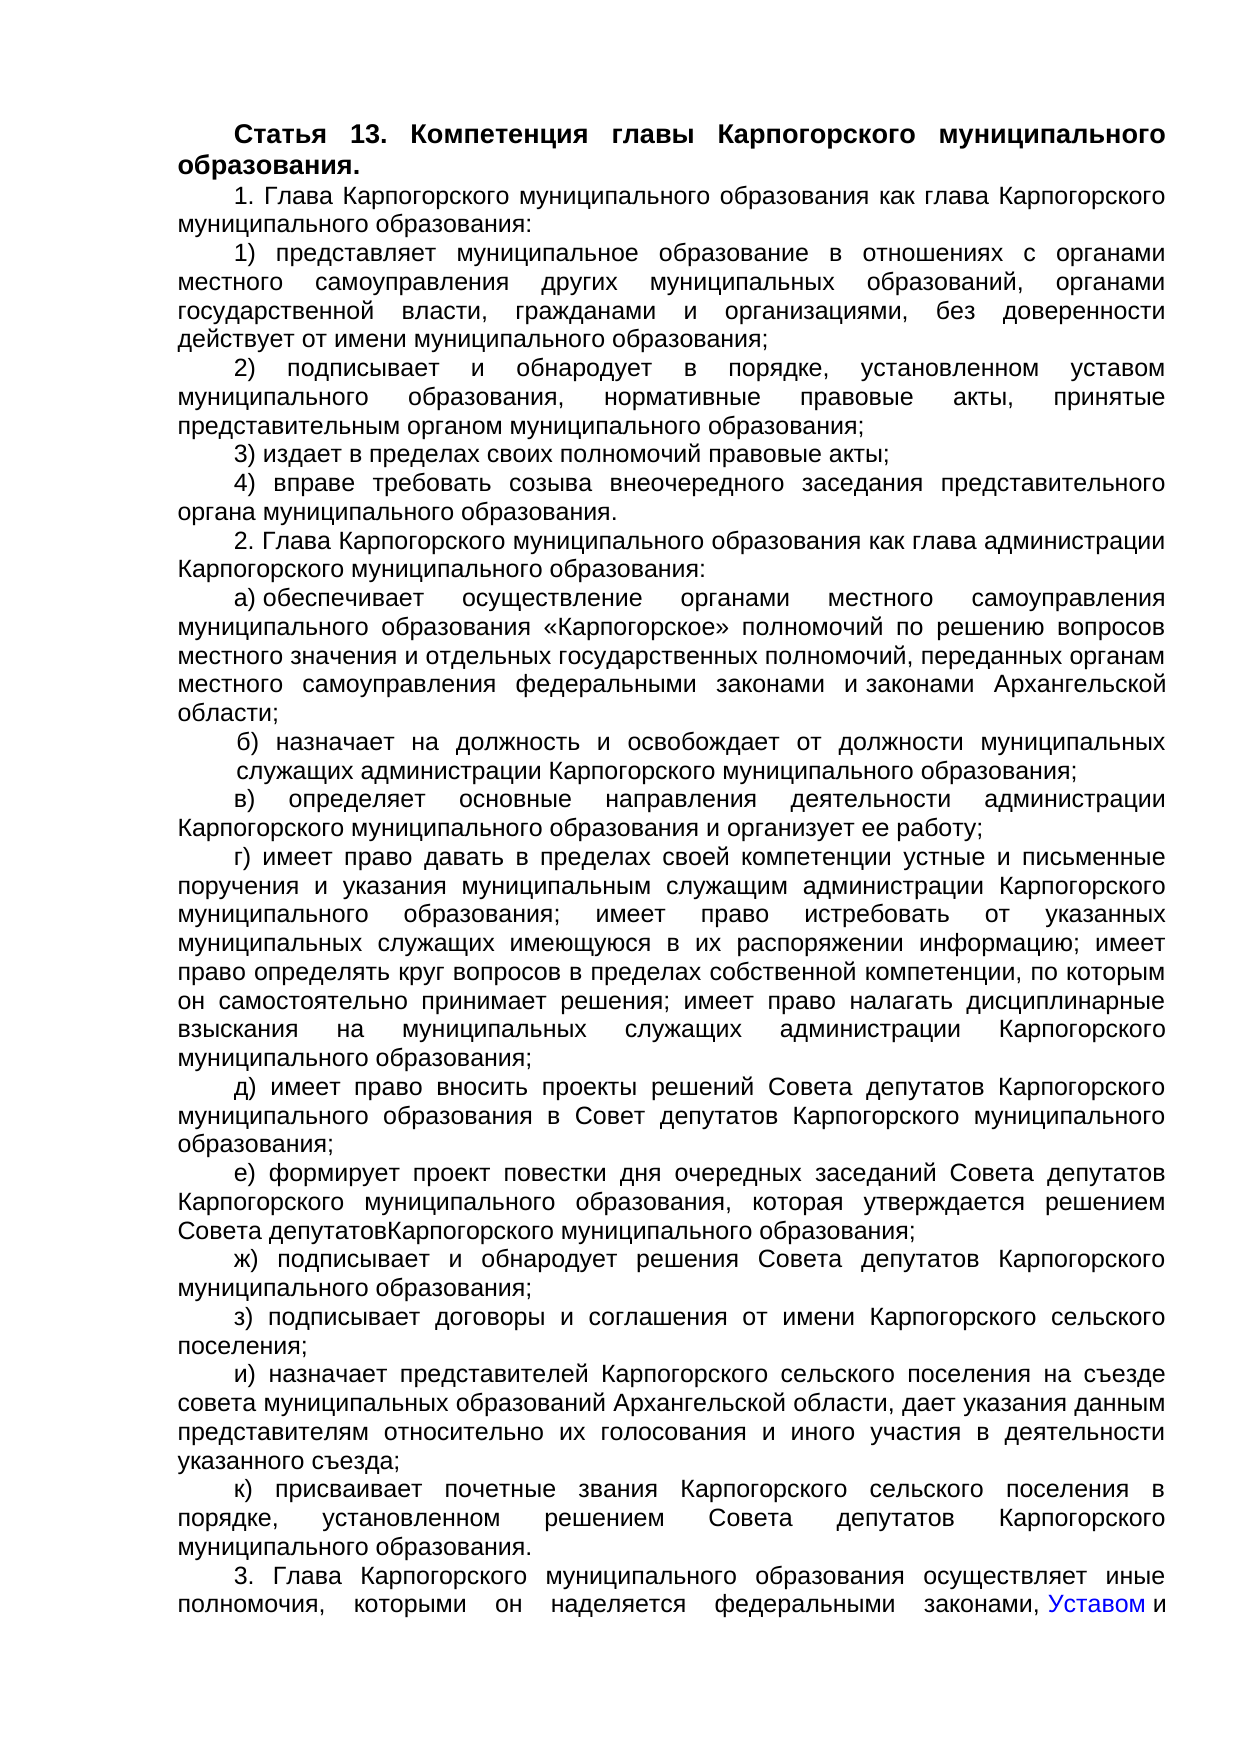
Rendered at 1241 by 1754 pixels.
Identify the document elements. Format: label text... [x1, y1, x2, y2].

text и) назначает представителей Карпогорского сельского поселения на съезде совета муниципальных образований Архангельской области, дает указания данным представителям относительно их голосования и иного участия в деятельности указанного съезда; [177, 1359, 1167, 1474]
text Статья 13. Компетенция главы Карпогорского муниципального образования. [177, 118, 1167, 181]
text б) назначает на должность и освобождает от должности муниципальных служащих администрации Карпогорского муниципального образования; [236, 727, 1167, 784]
text к) присваивает почетные звания Карпогорского сельского поселения в порядке, установленном решением Совета депутатов Карпогорского муниципального образования. [177, 1474, 1167, 1561]
text 3) издает в пределах своих полномочий правовые акты; [177, 439, 1167, 468]
text е) формирует проект повестки дня очередных заседаний Совета депутатов Карпогорского муниципального образования, которая утверждается решением Совета депутатовКарпогорского муниципального образования; [177, 1158, 1167, 1244]
text г) имеет право давать в пределах своей компетенции устные и письменные поручения и указания муниципальным служащим администрации Карпогорского муниципального образования; имеет право истребовать от указанных муниципальных служащих имеющуюся в их распоряжении информацию; имеет право определять круг вопросов в пределах собственной компетенции, по которым он самостоятельно принимает решения; имеет право налагать дисциплинарные взыскания на муниципальных служащих администрации Карпогорского муниципального образования; [177, 842, 1167, 1072]
text а) обеспечивает осуществление органами местного самоуправления муниципального образования «Карпогорское» полномочий по решению вопросов местного значения и отдельных государственных полномочий, переданных органам местного самоуправления федеральными законами и законами Архангельской области; [177, 583, 1167, 727]
text ж) подписывает и обнародует решения Совета депутатов Карпогорского муниципального образования; [177, 1244, 1167, 1302]
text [177, 1561, 1167, 1618]
text д) имеет право вносить проекты решений Совета депутатов Карпогорского муниципального образования в Совет депутатов Карпогорского муниципального образования; [177, 1072, 1167, 1158]
text 1) представляет муниципальное образование в отношениях с органами местного самоуправления других муниципальных образований, органами государственной власти, гражданами и организациями, без доверенности действует от имени муниципального образования; [177, 238, 1167, 353]
text з) подписывает договоры и соглашения от имени Карпогорского сельского поселения; [177, 1302, 1167, 1359]
text 2. Глава Карпогорского муниципального образования как глава администрации Карпогорского муниципального образования: [177, 526, 1167, 583]
text 1. Глава Карпогорского муниципального образования как глава Карпогорского муниципального образования: [177, 181, 1167, 238]
text 4) вправе требовать созыва внеочередного заседания представительного органа муниципального образования. [177, 468, 1167, 526]
text в) определяет основные направления деятельности администрации Карпогорского муниципального образования и организует ее работу; [177, 784, 1167, 842]
text 2) подписывает и обнародует в порядке, установленном уставом муниципального образования, нормативные правовые акты, принятые представительным органом муниципального образования; [177, 353, 1167, 439]
